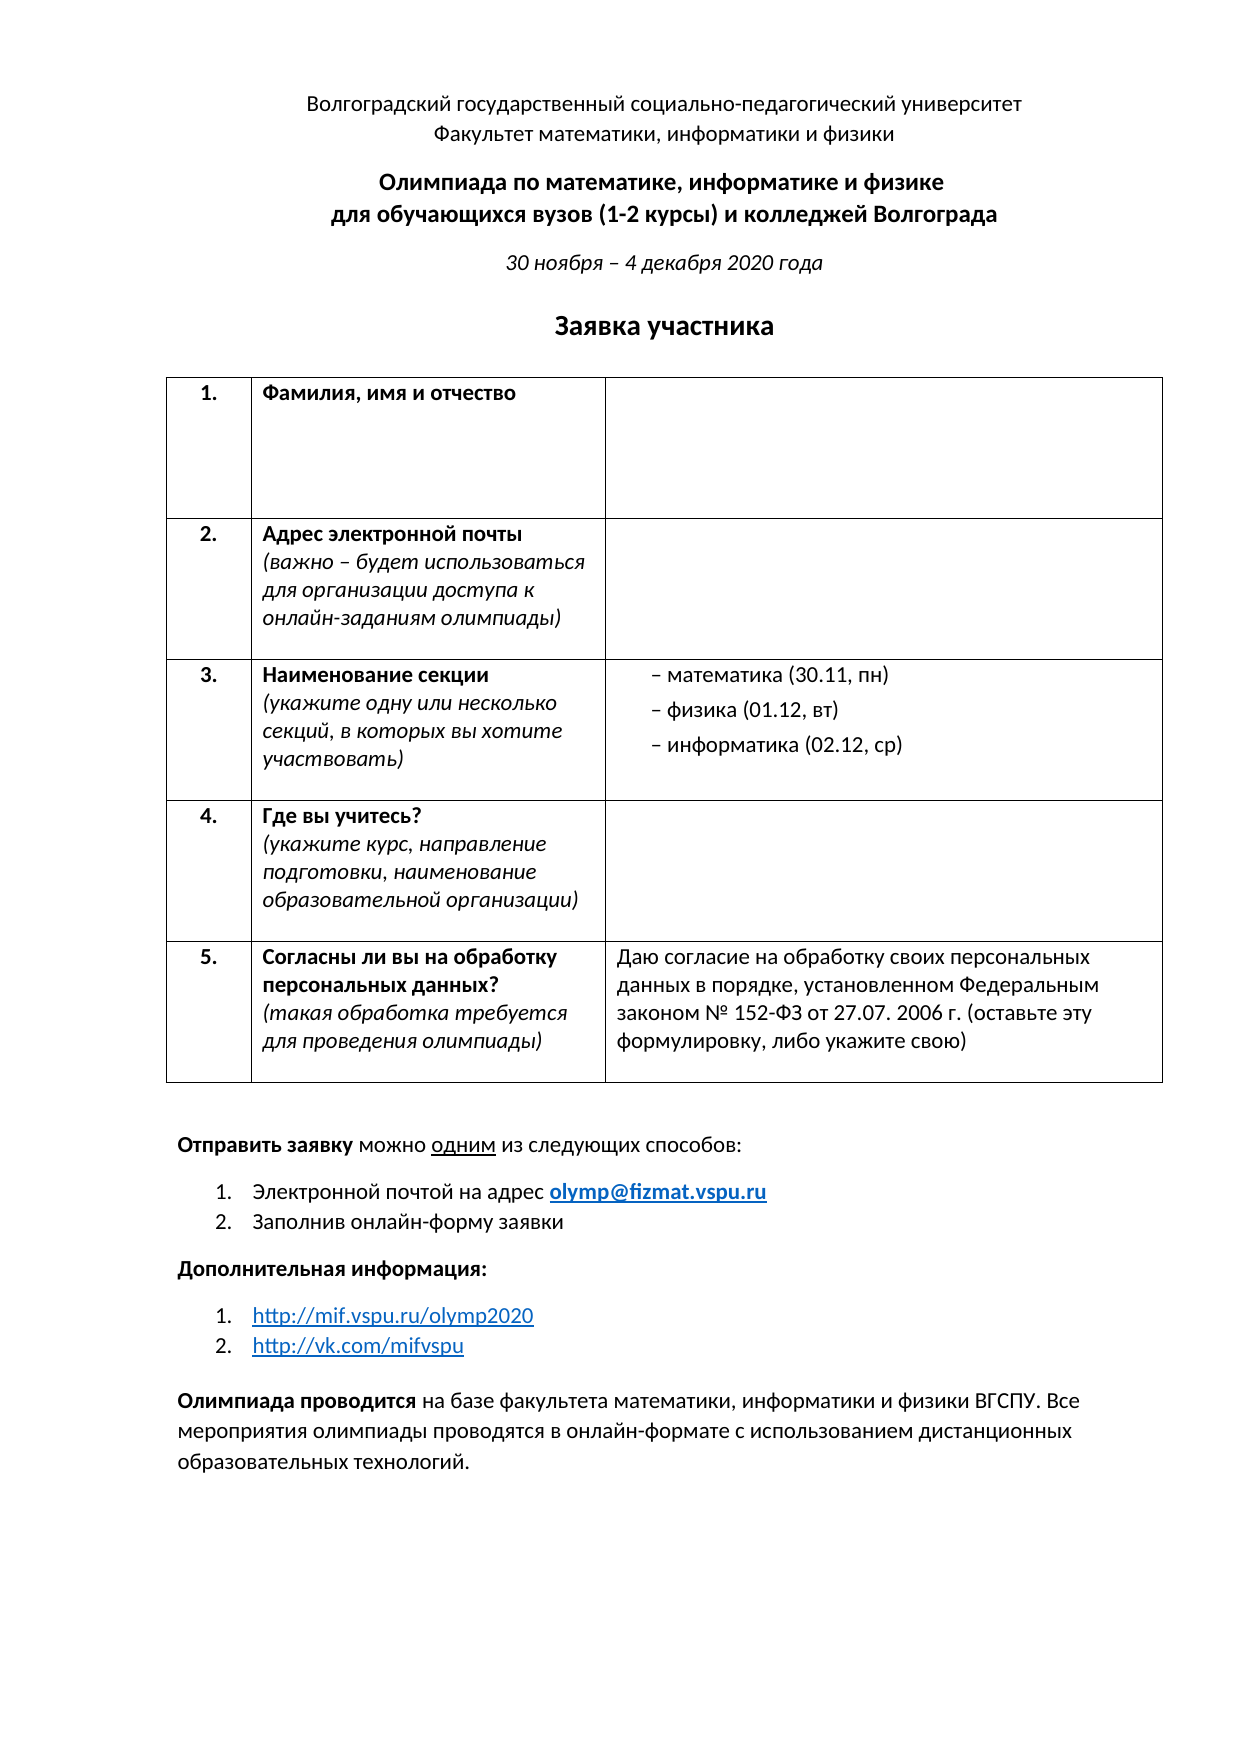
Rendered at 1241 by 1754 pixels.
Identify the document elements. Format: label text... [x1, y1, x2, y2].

table_header 1. [167, 378, 251, 518]
table_cell Наименование секции (укажите одну или несколько секций, в которых вы хотите участвовать) [252, 660, 605, 800]
table_cell Где вы учитесь? (укажите курс, направление подготовки, наименование образовательной организации) [252, 801, 605, 941]
table_cell [606, 801, 1162, 941]
text Отправить заявку можно одним из следующих способов: [177, 1130, 1152, 1158]
table_cell Согласны ли вы на обработку персональных данных? (такая обработка требуется для проведения олимпиады) [252, 942, 605, 1082]
table_cell Даю согласие на обработку своих персональных данных в порядке, установленном Федеральным законом № 152-ФЗ от 27.07. 2006 г. (оставьте эту формулировку, либо укажите свою) [606, 942, 1162, 1082]
list Электронной почтой на адрес olymp@fizmat.vspu.ru [215, 1177, 1152, 1205]
list http://mif.vspu.ru/olymp2020 [215, 1301, 1152, 1329]
table_cell 5. [167, 942, 251, 1082]
table_header [606, 378, 1162, 518]
text Олимпиада по математике, информатике и физике для обучающихся вузов (1-2 курсы) и колледжей Волгограда [177, 166, 1152, 229]
text Дополнительная информация: [177, 1254, 1152, 1282]
text 30 ноября – 4 декабря 2020 года [177, 248, 1152, 276]
text Олимпиада проводится на базе факультета математики, информатики и физики ВГСПУ. Все мероприятия олимпиады проводятся в онлайн-формате с использованием дистанционных образовательных технологий. [177, 1386, 1152, 1475]
list http://vk.com/mifvspu [215, 1331, 1152, 1359]
table_cell Адрес электронной почты (важно – будет использоваться для организации доступа к онлайн-заданиям олимпиады) [252, 519, 605, 659]
table_cell – математика (30.11, пн) – физика (01.12, вт) – информатика (02.12, ср) [606, 660, 1162, 800]
table_cell 3. [167, 660, 251, 800]
table_cell 4. [167, 801, 251, 941]
table_header Фамилия, имя и отчество [252, 378, 605, 518]
table_cell 2. [167, 519, 251, 659]
list Заполнив онлайн-форму заявки [215, 1207, 1152, 1235]
text Волгоградский государственный социально-педагогический университет Факультет математики, информатики и физики [177, 89, 1152, 147]
table_cell [606, 519, 1162, 659]
text Заявка участника [177, 307, 1152, 342]
